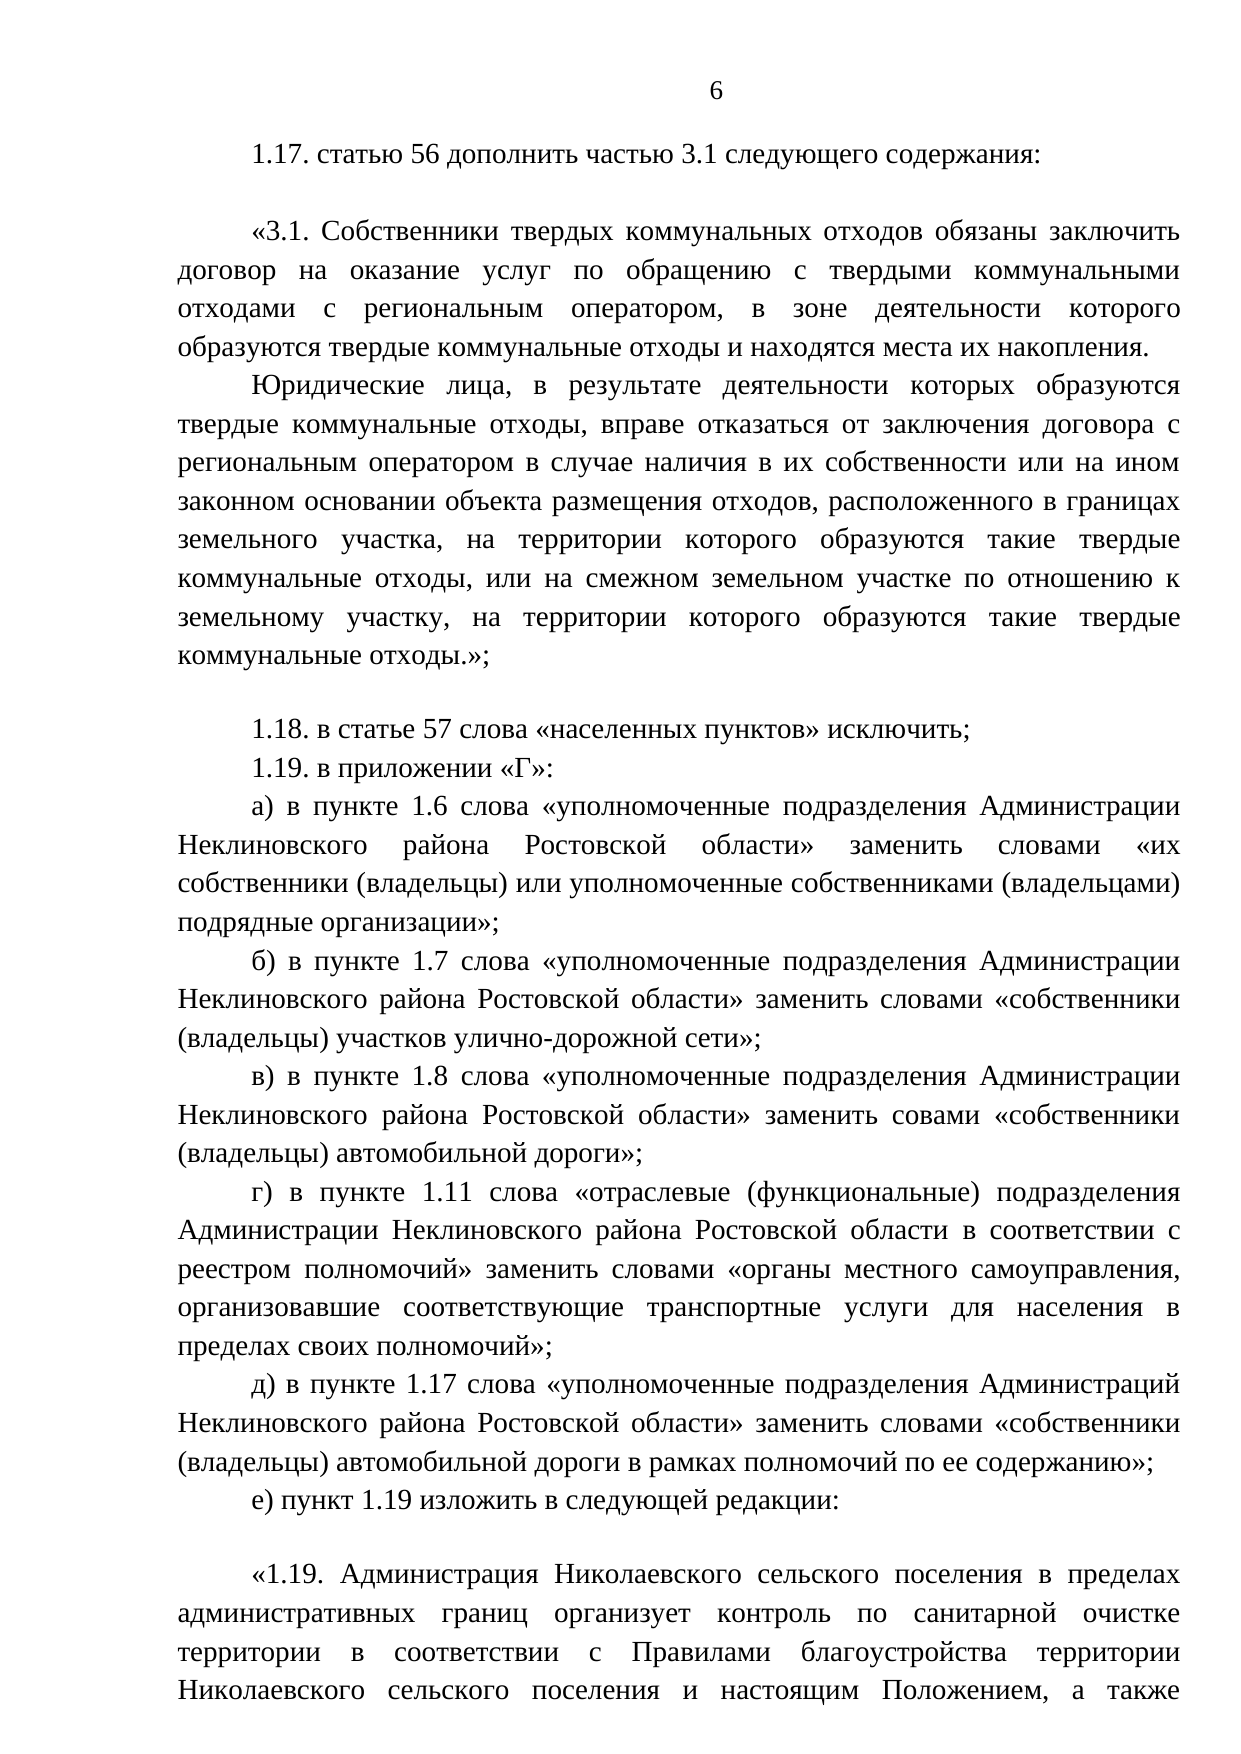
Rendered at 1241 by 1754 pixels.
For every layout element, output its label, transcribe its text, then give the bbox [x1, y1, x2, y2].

text в) в пункте 1.8 слова «уполномоченные подразделения Администрации Неклиновского района Ростовской области» заменить совами «собственники (владельцы) автомобильной дороги»; [177, 1058, 1181, 1169]
text «3.1. Собственники твердых коммунальных отходов обязаны заключить договор на оказание услуг по обращению с твердыми коммунальными отходами с региональным оператором, в зоне деятельности которого образуются твердые коммунальные отходы и находятся места их накопления. [177, 213, 1181, 362]
text д) в пункте 1.17 слова «уполномоченные подразделения Администраций Неклиновского района Ростовской области» заменить словами «собственники (владельцы) автомобильной дороги в рамках полномочий по ее содержанию»; [177, 1367, 1181, 1477]
text Юридические лица, в результате деятельности которых образуются твердые коммунальные отходы, вправе отказаться от заключения договора с региональным оператором в случае наличия в их собственности или на ином законном основании объекта размещения отходов, расположенного в границах земельного участка, на территории которого образуются такие твердые коммунальные отходы, или на смежном земельном участке по отношению к земельному участку, на территории которого образуются такие твердые коммунальные отходы.»; [177, 367, 1181, 671]
text 1.19. в приложении «Г»: [177, 750, 1181, 783]
text 1.18. в статье 57 слова «населенных пунктов» исключить; [177, 711, 1181, 745]
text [177, 1557, 1181, 1706]
text г) в пункте 1.11 слова «отраслевые (функциональные) подразделения Администрации Неклиновского района Ростовской области в соответствии с реестром полномочий» заменить словами «органы местного самоуправления, организовавшие соответствующие транспортные услуги для населения в пределах своих полномочий»; [177, 1174, 1181, 1362]
text 1.17. статью 56 дополнить частью 3.1 следующего содержания: [177, 136, 1181, 170]
text а) в пункте 1.6 слова «уполномоченные подразделения Администрации Неклиновского района Ростовской области» заменить словами «их собственники (владельцы) или уполномоченные собственниками (владельцами) подрядные организации»; [177, 788, 1181, 938]
text е) пункт 1.19 изложить в следующей редакции: [177, 1482, 1181, 1516]
text б) в пункте 1.7 слова «уполномоченные подразделения Администрации Неклиновского района Ростовской области» заменить словами «собственники (владельцы) участков улично-дорожной сети»; [177, 943, 1181, 1053]
